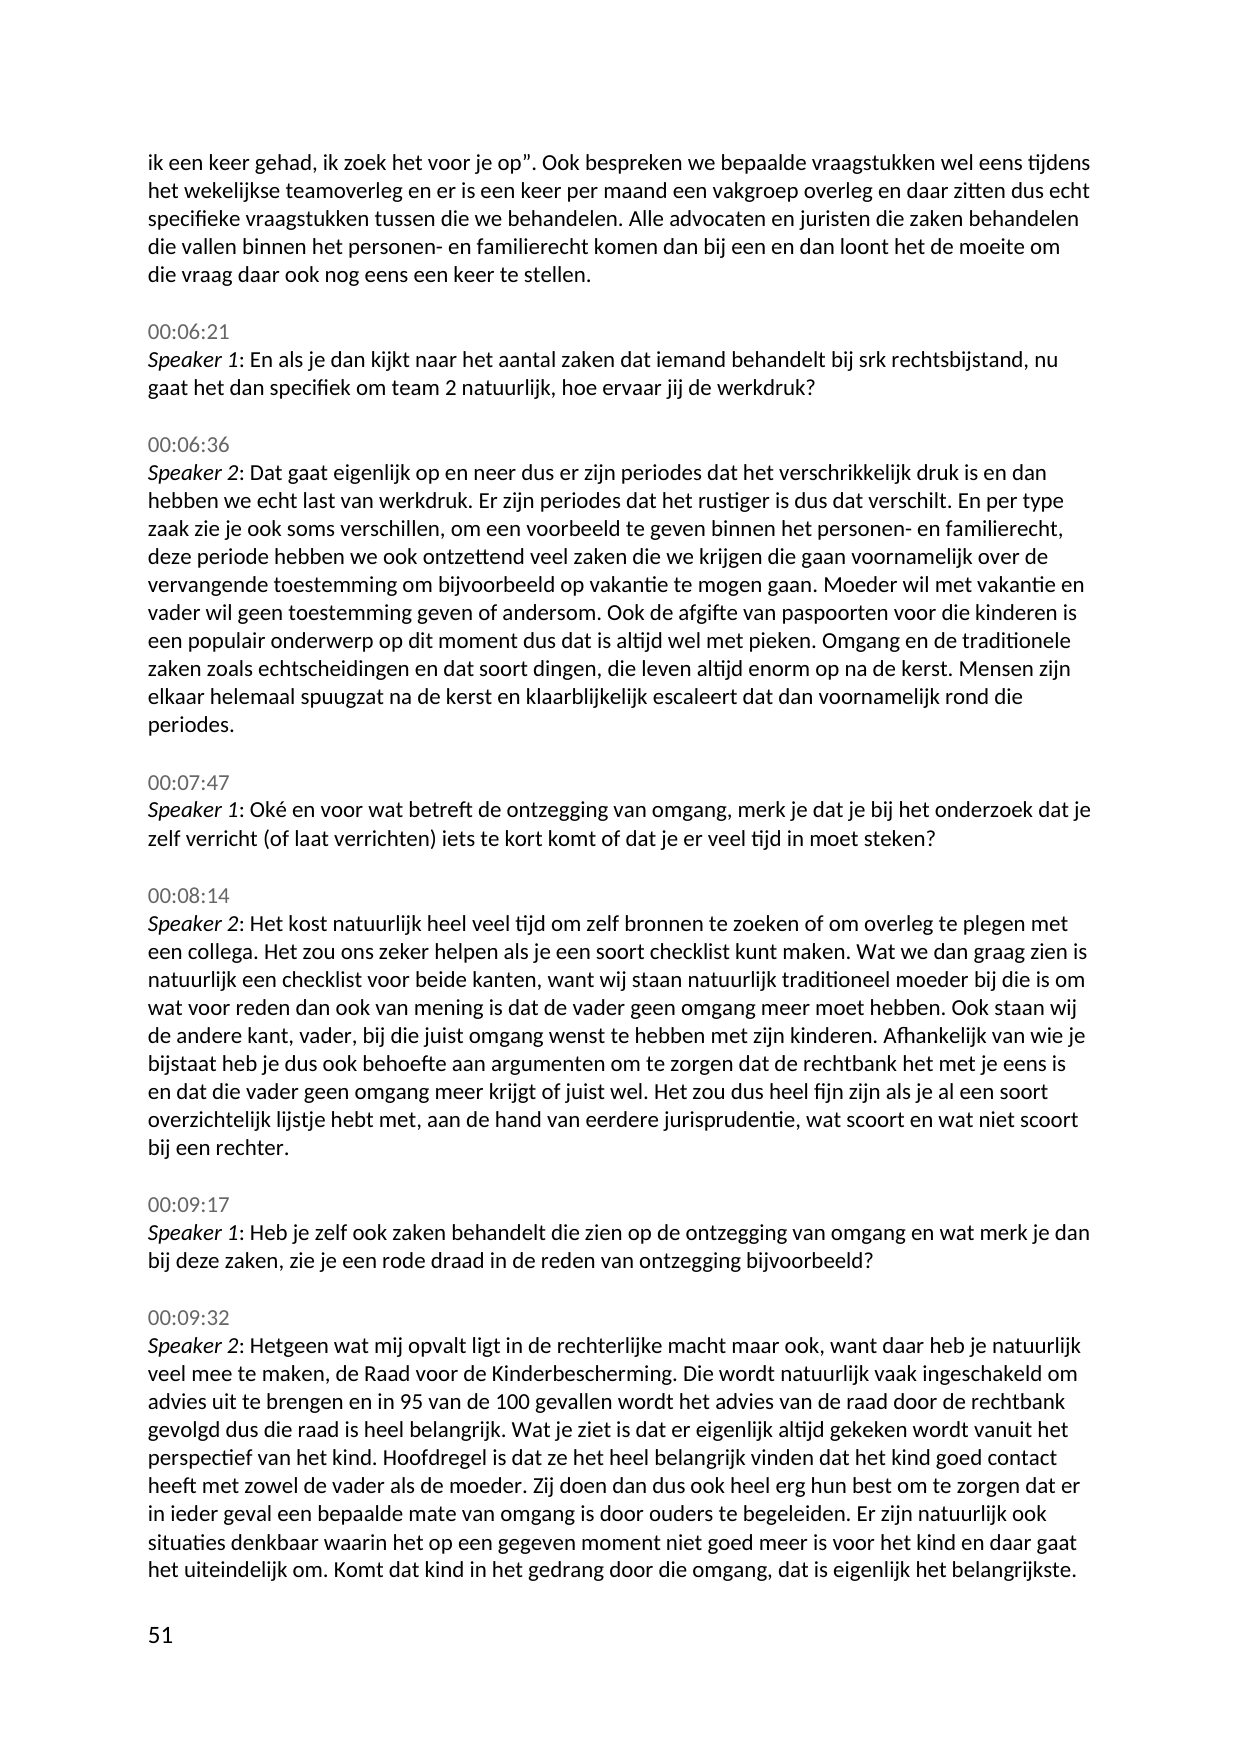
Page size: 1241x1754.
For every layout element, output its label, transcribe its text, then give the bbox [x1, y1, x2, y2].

text 00:06:36 Speaker 2: Dat gaat eigenlijk op en neer dus er zijn periodes dat het verschrikkelijk druk is en dan hebben we echt last van werkdruk. Er zijn periodes dat het rustiger is dus dat verschilt. En per type zaak zie je ook soms verschillen, om een voorbeeld te geven binnen het personen- en familierecht, deze periode hebben we ook ontzettend veel zaken die we krijgen die gaan voornamelijk over de vervangende toestemming om bijvoorbeeld op vakantie te mogen gaan. Moeder wil met vakantie en vader wil geen toestemming geven of andersom. Ook de afgifte van paspoorten voor die kinderen is een populair onderwerp op dit moment dus dat is altijd wel met pieken. Omgang en de traditionele zaken zoals echtscheidingen en dat soort dingen, die leven altijd enorm op na de kerst. Mensen zijn elkaar helemaal spuugzat na de kerst en klaarblijkelijk escaleert dat dan voornamelijk rond die periodes. [148, 430, 1092, 738]
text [148, 1303, 1092, 1584]
text 00:09:17 Speaker 1: Heb je zelf ook zaken behandelt die zien op de ontzegging van omgang en wat merk je dan bij deze zaken, zie je een rode draad in de reden van ontzegging bijvoorbeeld? [148, 1190, 1092, 1274]
text 00:06:21 Speaker 1: En als je dan kijkt naar het aantal zaken dat iemand behandelt bij srk rechtsbijstand, nu gaat het dan specifiek om team 2 natuurlijk, hoe ervaar jij de werkdruk? [148, 317, 1092, 401]
text 00:08:14 Speaker 2: Het kost natuurlijk heel veel tijd om zelf bronnen te zoeken of om overleg te plegen met een collega. Het zou ons zeker helpen als je een soort checklist kunt maken. Wat we dan graag zien is natuurlijk een checklist voor beide kanten, want wij staan natuurlijk traditioneel moeder bij die is om wat voor reden dan ook van mening is dat de vader geen omgang meer moet hebben. Ook staan wij de andere kant, vader, bij die juist omgang wenst te hebben met zijn kinderen. Afhankelijk van wie je bijstaat heb je dus ook behoefte aan argumenten om te zorgen dat de rechtbank het met je eens is en dat die vader geen omgang meer krijgt of juist wel. Het zou dus heel fijn zijn als je al een soort overzichtelijk lijstje hebt met, aan de hand van eerdere jurisprudentie, wat scoort en wat niet scoort bij een rechter. [148, 881, 1092, 1161]
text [148, 148, 1092, 288]
text 00:07:47 Speaker 1: Oké en voor wat betreft de ontzegging van omgang, merk je dat je bij het onderzoek dat je zelf verricht (of laat verrichten) iets te kort komt of dat je er veel tijd in moet steken? [148, 768, 1092, 852]
